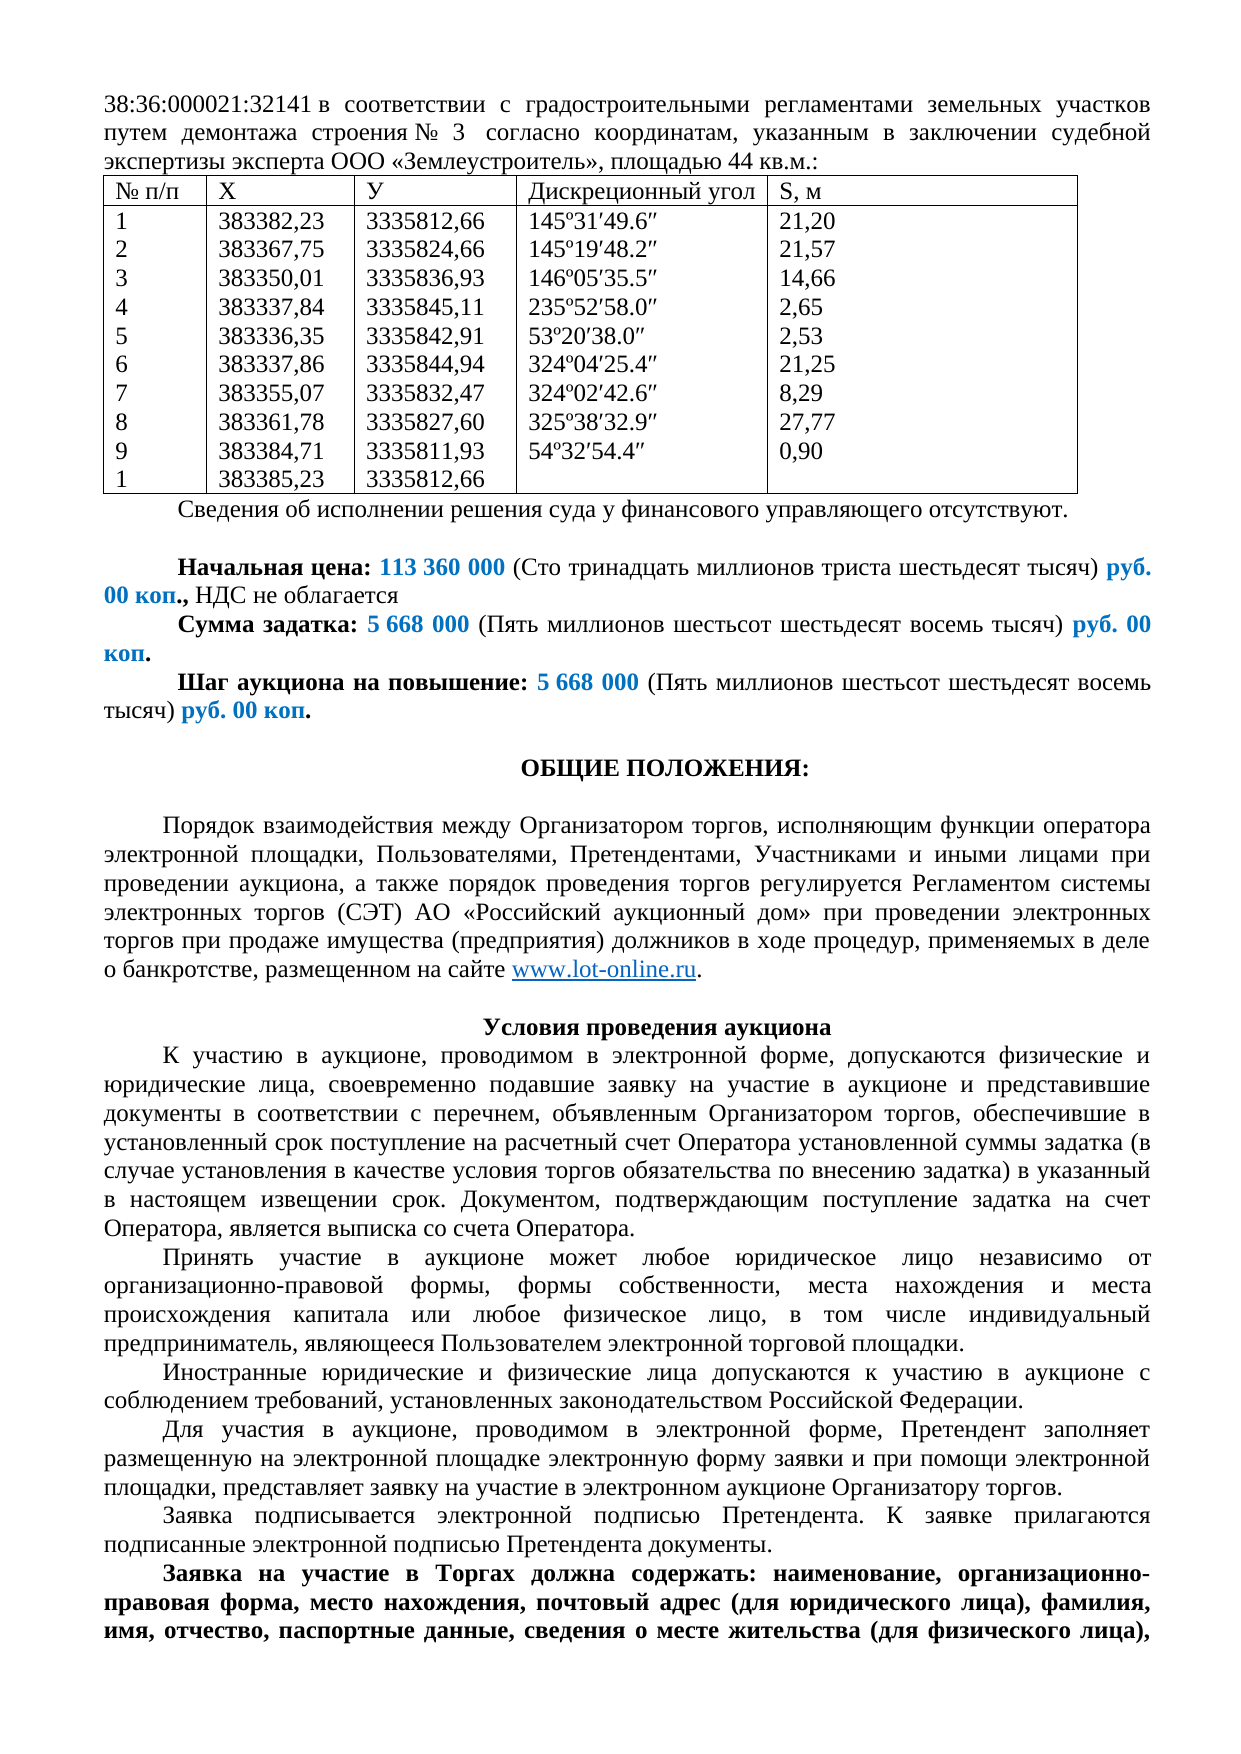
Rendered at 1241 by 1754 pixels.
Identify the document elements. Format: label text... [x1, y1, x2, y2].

table_header Дискреционный угол [517, 176, 767, 205]
table_header У [355, 176, 516, 205]
text Условия проведения аукциона [103, 1012, 1152, 1041]
table_header Х [207, 176, 354, 205]
text Иностранные юридические и физические лица допускаются к участию в аукционе с соблюдением требований, установленных законодательством Российской Федерации. [103, 1357, 1152, 1414]
text Для участия в аукционе, проводимом в электронной форме, Претендент заполняет размещенную на электронной площадке электронную форму заявки и при помощи электронной площадки, представляет заявку на участие в электронном аукционе Организатору торгов. [103, 1414, 1152, 1501]
text Шаг аукциона на повышение: 5 668 000 (Пять миллионов шестьсот шестьдесят восемь тысяч) руб. 00 коп. [103, 667, 1152, 724]
table_cell 383382,23 383367,75 383350,01 383337,84 383336,35 383337,86 383355,07 383361,78 383384,71 383385,23 [207, 206, 354, 493]
table_cell 3335812,66 3335824,66 3335836,93 3335845,11 3335842,91 3335844,94 3335832,47 3335827,60 3335811,93 3335812,66 [355, 206, 516, 493]
text ОБЩИЕ ПОЛОЖЕНИЯ: [103, 753, 1152, 782]
text Начальная цена: 113 360 000 (Сто тринадцать миллионов триста шестьдесят тысяч) руб. 00 коп., НДС не облагается [103, 552, 1152, 609]
text Сумма задатка: 5 668 000 (Пять миллионов шестьсот шестьдесят восемь тысяч) руб. 00 коп. [103, 609, 1152, 667]
table_cell 145º31ʹ49.6ʺ 145º19ʹ48.2ʺ 146º05ʹ35.5ʺ 235º52ʹ58.0ʺ 53º20ʹ38.0ʺ 324º04ʹ25.4ʺ 324º02ʹ42.6ʺ 325º38ʹ32.9ʺ 54º32ʹ54.4ʺ [517, 206, 767, 493]
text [103, 1558, 1152, 1644]
text Принять участие в аукционе может любое юридическое лицо независимо от организационно-правовой формы, формы собственности, места нахождения и места происхождения капитала или любое физическое лицо, в том числе индивидуальный предприниматель, являющееся Пользователем электронной торговой площадки. [103, 1242, 1152, 1357]
table_header № п/п [104, 176, 206, 205]
table_header S, м [768, 176, 1077, 205]
table_cell 21,20 21,57 14,66 2,65 2,53 21,25 8,29 27,77 0,90 [768, 206, 1077, 493]
table_cell 1 2 3 4 5 6 7 8 9 1 [104, 206, 206, 493]
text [103, 89, 1152, 175]
text Заявка подписывается электронной подписью Претендента. К заявке прилагаются подписанные электронной подписью Претендента документы. [103, 1501, 1152, 1558]
text Сведения об исполнении решения суда у финансового управляющего отсутствуют. [103, 494, 1152, 523]
text Порядок взаимодействия между Организатором торгов, исполняющим функции оператора электронной площадки, Пользователями, Претендентами, Участниками и иными лицами при проведении аукциона, а также порядок проведения торгов регулируется Регламентом системы электронных торгов (СЭТ) АО «Российский аукционный дом» при проведении электронных торгов при продаже имущества (предприятия) должников в ходе процедур, применяемых в деле о банкротстве, размещенном на сайте www.lot-online.ru. [103, 811, 1152, 983]
text К участию в аукционе, проводимом в электронной форме, допускаются физические и юридические лица, своевременно подавшие заявку на участие в аукционе и представившие документы в соответствии с перечнем, объявленным Организатором торгов, обеспечившие в установленный срок поступление на расчетный счет Оператора установленной суммы задатка (в случае установления в качестве условия торгов обязательства по внесению задатка) в указанный в настоящем извещении срок. Документом, подтверждающим поступление задатка на счет Оператора, является выписка со счета Оператора. [103, 1041, 1152, 1242]
